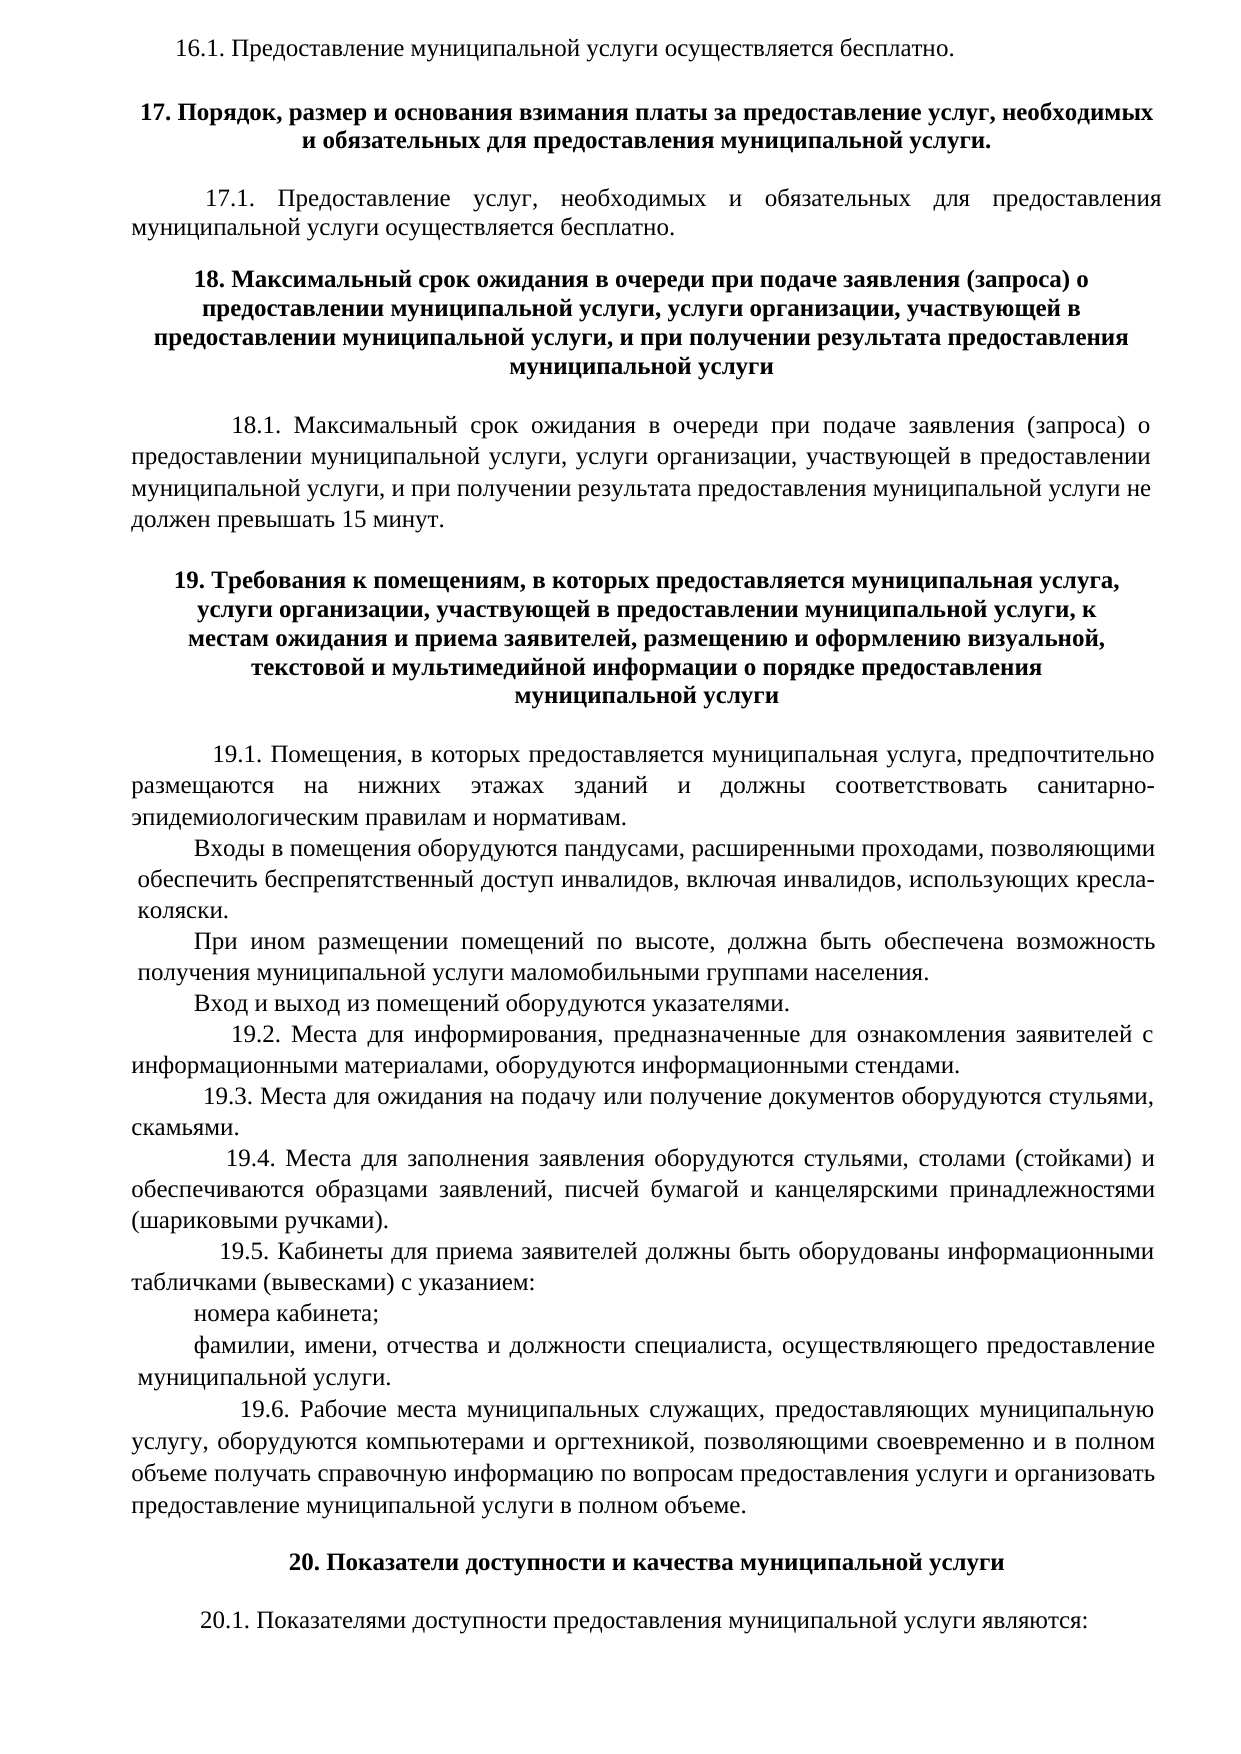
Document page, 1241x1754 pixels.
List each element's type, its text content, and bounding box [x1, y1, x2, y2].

text услуги организации, участвующей в предоставлении муниципальной услуги, к [131, 594, 1162, 623]
text 19.4. Места для заполнения заявления оборудуются стульями, столами (стойками) и обеспечиваются образцами заявлений, писчей бумагой и канцелярскими принадлежностями (шариковыми ручками). [131, 1142, 1156, 1235]
text 20.1. Показателями доступности предоставления муниципальной услуги являются: [131, 1604, 1156, 1634]
text 18. Максимальный срок ожидания в очереди при подаче заявления (запроса) о [131, 264, 1152, 293]
text 19.6. Рабочие места муниципальных служащих, предоставляющих муниципальную услугу, оборудуются компьютерами и оргтехникой, позволяющими своевременно и в полном объеме получать справочную информацию по вопросам предоставления услуги и организовать предоставление муниципальной услуги в полном объеме. [131, 1392, 1156, 1520]
text 18.1. Максимальный срок ожидания в очереди при подаче заявления (запроса) о предоставлении муниципальной услуги, услуги организации, участвующей в предоставлении муниципальной услуги, и при получении результата предоставления муниципальной услуги не должен превышать 15 минут. [131, 408, 1152, 534]
text Входы в помещения оборудуются пандусами, расширенными проходами, позволяющими обеспечить беспрепятственный доступ инвалидов, включая инвалидов, использующих кресла-коляски. [137, 831, 1156, 924]
text номера кабинета; [137, 1297, 1162, 1328]
text 19.1. Помещения, в которых предоставляется муниципальная услуга, предпочтительно размещаются на нижних этажах зданий и должны соответствовать санитарно-эпидемиологическим правилам и нормативам. [131, 738, 1156, 831]
text текстовой и мультимедийной информации о порядке предоставления [131, 652, 1162, 681]
text 17.1. Предоставление услуг, необходимых и обязательных для предоставления муниципальной услуги осуществляется бесплатно. [131, 183, 1162, 241]
text 17. Порядок, размер и основания взимания платы за предоставление услуг, необходимых и обязательных для предоставления муниципальной услуги. [131, 97, 1162, 154]
text 20. Показатели доступности и качества муниципальной услуги [131, 1551, 1162, 1575]
text 19. Требования к помещениям, в которых предоставляется муниципальная услуга, [131, 566, 1162, 594]
text предоставлении муниципальной услуги, и при получении результата предоставления муниципальной услуги [131, 322, 1152, 379]
text фамилии, имени, отчества и должности специалиста, осуществляющего предоставление муниципальной услуги. [137, 1328, 1156, 1392]
text 16.1. Предоставление муниципальной услуги осуществляется бесплатно. [131, 37, 1162, 61]
text предоставлении муниципальной услуги, услуги организации, участвующей в [131, 293, 1152, 322]
text Вход и выход из помещений оборудуются указателями. [137, 986, 1162, 1017]
text муниципальной услуги [131, 681, 1162, 709]
text 19.2. Места для информирования, предназначенные для ознакомления заявителей с информационными материалами, оборудуются информационными стендами. [131, 1017, 1156, 1079]
text 19.3. Места для ожидания на подачу или получение документов оборудуются стульями, скамьями. [131, 1079, 1156, 1142]
text местам ожидания и приема заявителей, размещению и оформлению визуальной, [131, 623, 1162, 652]
text 19.5. Кабинеты для приема заявителей должны быть оборудованы информационными табличками (вывесками) с указанием: [131, 1235, 1156, 1297]
text При ином размещении помещений по высоте, должна быть обеспечена возможность получения муниципальной услуги маломобильными группами населения. [137, 924, 1156, 986]
